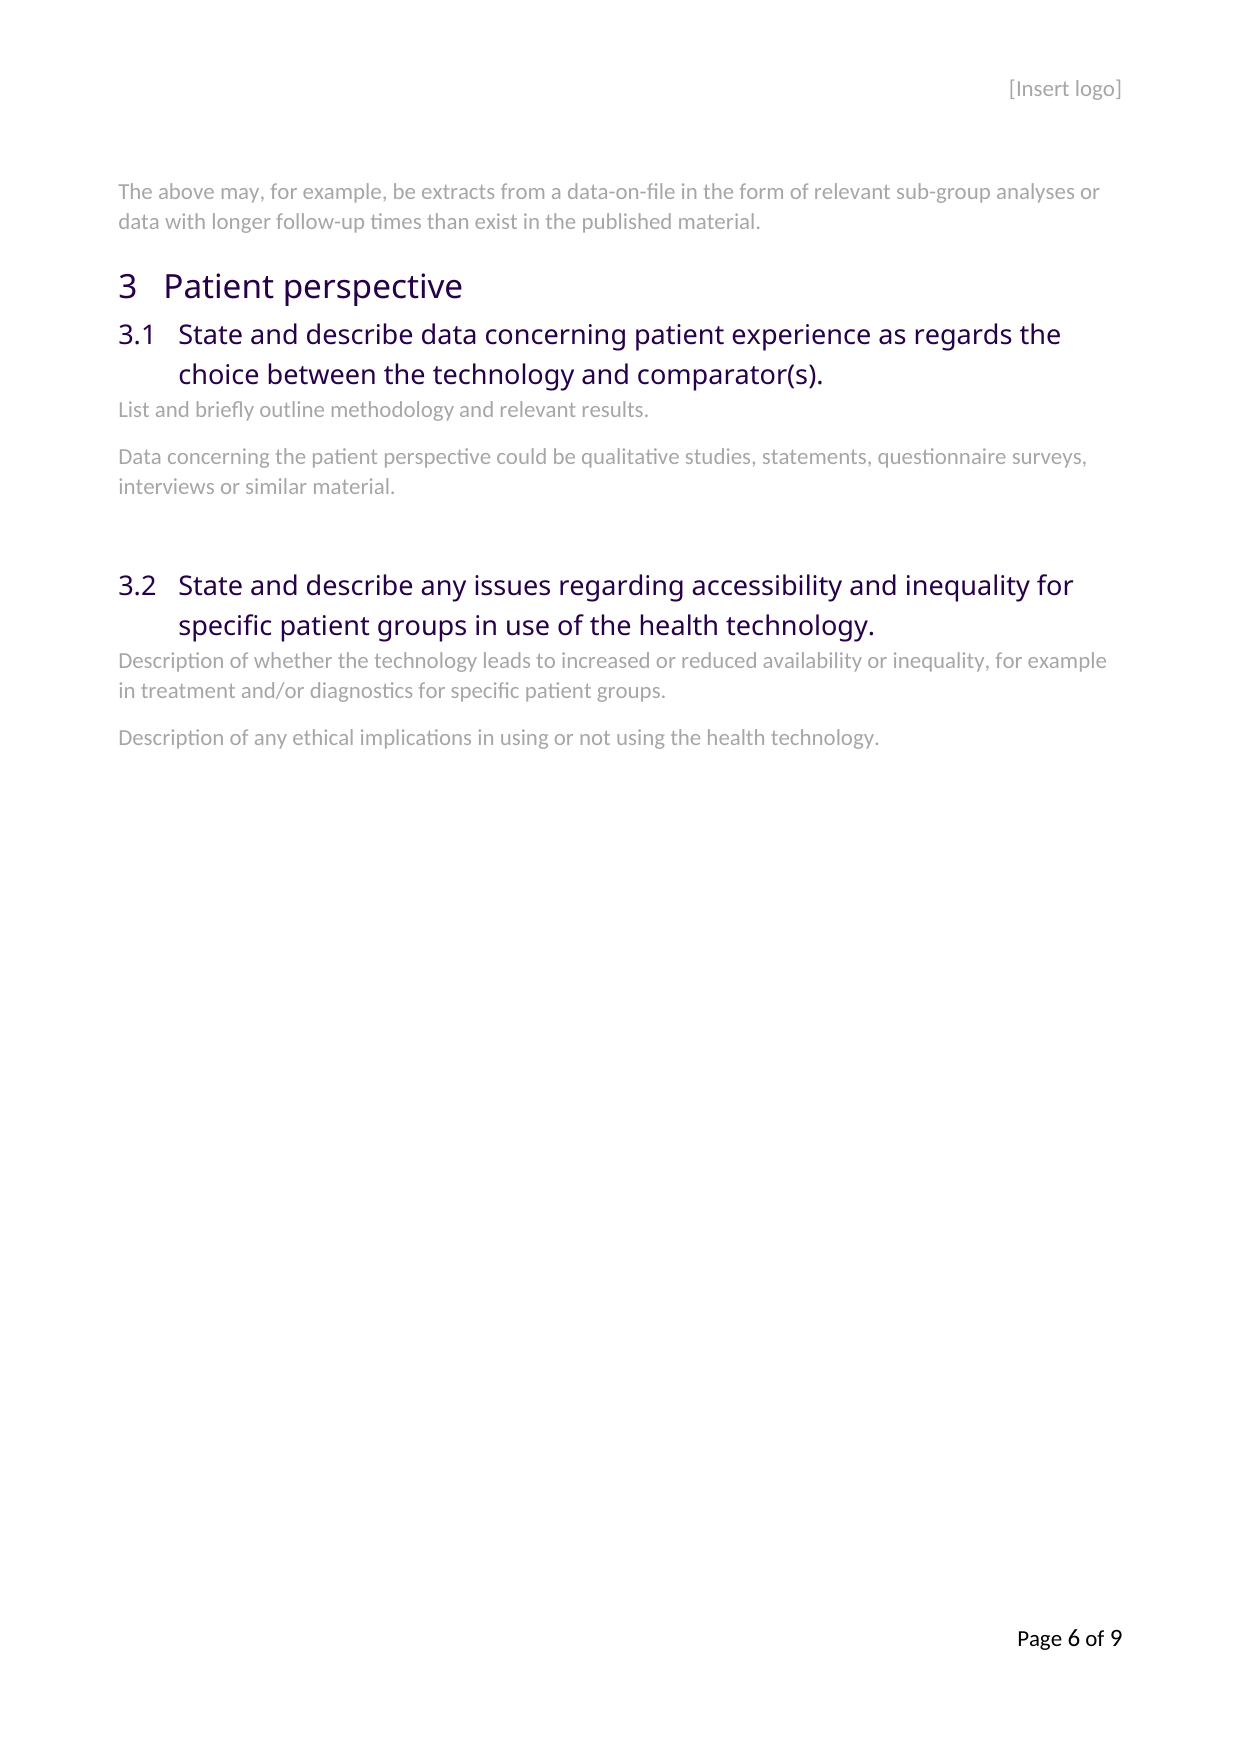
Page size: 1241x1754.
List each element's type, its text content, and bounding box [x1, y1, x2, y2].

text Data concerning the patient perspective could be qualitative studies, statements, questionnaire surveys, interviews or similar material. [118, 442, 1122, 500]
text Description of any ethical implications in using or not using the health technology. [118, 723, 1122, 751]
subtitle Patient perspective [118, 263, 1122, 308]
text List and briefly outline methodology and relevant results. [118, 395, 1122, 423]
text The above may, for example, be extracts from a data-on-file in the form of relevant sub-group analyses or data with longer follow-up times than exist in the published material. [118, 177, 1122, 235]
subtitle State and describe data concerning patient experience as regards the choice between the technology and comparator(s). [118, 316, 1122, 392]
subtitle State and describe any issues regarding accessibility and inequality for specific patient groups in use of the health technology. [118, 566, 1122, 643]
text Description of whether the technology leads to increased or reduced availability or inequality, for example in treatment and/or diagnostics for specific patient groups. [118, 646, 1122, 704]
